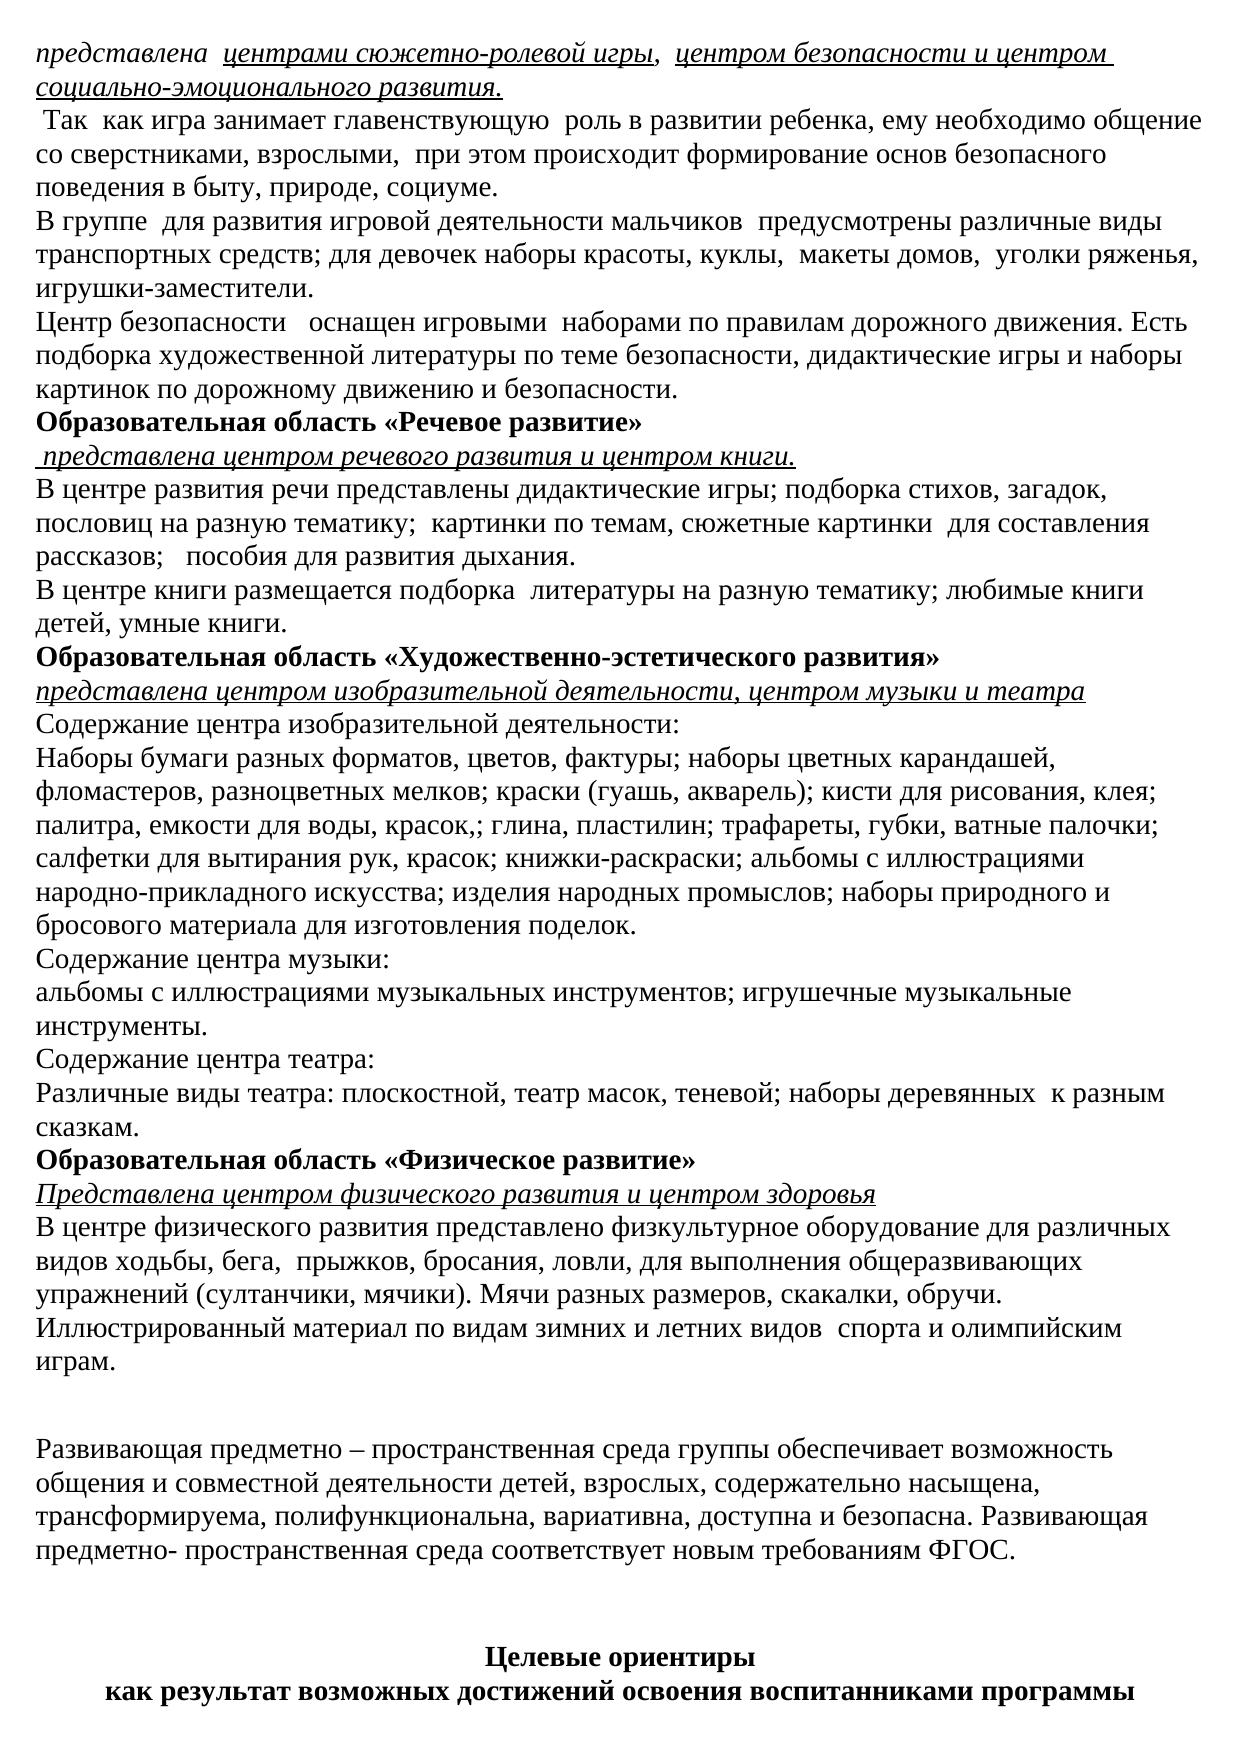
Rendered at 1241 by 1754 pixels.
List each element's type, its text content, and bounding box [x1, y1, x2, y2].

text В центре физического развития представлено физкультурное оборудование для различных видов ходьбы, бега, прыжков, бросания, ловли, для выполнения общеразвивающих упражнений (султанчики, мячики). Мячи разных размеров, скакалки, обручи. [35, 1209, 1205, 1310]
text Содержание центра изобразительной деятельности: [35, 706, 1205, 740]
text В группе для развития игровой деятельности мальчиков предусмотрены различные виды транспортных средств; для девочек наборы красоты, куклы, макеты домов, уголки ряженья, игрушки-заместители. [35, 203, 1205, 304]
text Содержание центра музыки: [35, 941, 1205, 974]
text представлена центром речевого развития и центром книги. [35, 438, 1205, 471]
text Образовательная область «Физическое развитие» [35, 1142, 1205, 1176]
text Представлена центром физического развития и центром здоровья [35, 1176, 1205, 1209]
text Иллюстрированный материал по видам зимних и летних видов спорта и олимпийским играм. [35, 1310, 1205, 1377]
text Целевые ориентиры [35, 1639, 1205, 1673]
text В центре развития речи представлены дидактические игры; подборка стихов, загадок, пословиц на разную тематику; картинки по темам, сюжетные картинки для составления рассказов; пособия для развития дыхания. [35, 471, 1205, 572]
text Так как игра занимает главенствующую роль в развитии ребенка, ему необходимо общение со сверстниками, взрослыми, при этом происходит формирование основ безопасного поведения в быту, природе, социуме. [35, 102, 1205, 203]
text представлена центром изобразительной деятельности, центром музыки и театра [35, 673, 1205, 706]
text Содержание центра театра: [35, 1042, 1205, 1075]
text альбомы с иллюстрациями музыкальных инструментов; игрушечные музыкальные инструменты. [35, 974, 1205, 1042]
text как результат возможных достижений освоения воспитанниками программы [35, 1673, 1205, 1706]
text Различные виды театра: плоскостной, театр масок, теневой; наборы деревянных к разным сказкам. [35, 1075, 1205, 1142]
text Центр безопасности оснащен игровыми наборами по правилам дорожного движения. Есть подборка художественной литературы по теме безопасности, дидактические игры и наборы картинок по дорожному движению и безопасности. [35, 304, 1205, 404]
text Наборы бумаги разных форматов, цветов, фактуры; наборы цветных карандашей, фломастеров, разноцветных мелков; краски (гуашь, акварель); кисти для рисования, клея; палитра, емкости для воды, красок,; глина, пластилин; трафареты, губки, ватные палочки; салфетки для вытирания рук, красок; книжки-раскраски; альбомы с иллюстрациями народно-прикладного искусства; изделия народных промыслов; наборы природного и бросового материала для изготовления поделок. [35, 740, 1205, 941]
text Образовательная область «Художественно-эстетического развития» [35, 639, 1205, 673]
text Развивающая предметно – пространственная среда группы обеспечивает возможность общения и совместной деятельности детей, взрослых, содержательно насыщена, трансформируема, полифункциональна, вариативна, доступна и безопасна. Развивающая предметно- пространственная среда соответствует новым требованиям ФГОС. [35, 1431, 1205, 1566]
text В центре книги размещается подборка литературы на разную тематику; любимые книги детей, умные книги. [35, 572, 1205, 639]
text представлена центрами сюжетно-ролевой игры, центром безопасности и центром социально-эмоционального развития. [35, 35, 1205, 102]
text Образовательная область «Речевое развитие» [35, 404, 1205, 438]
